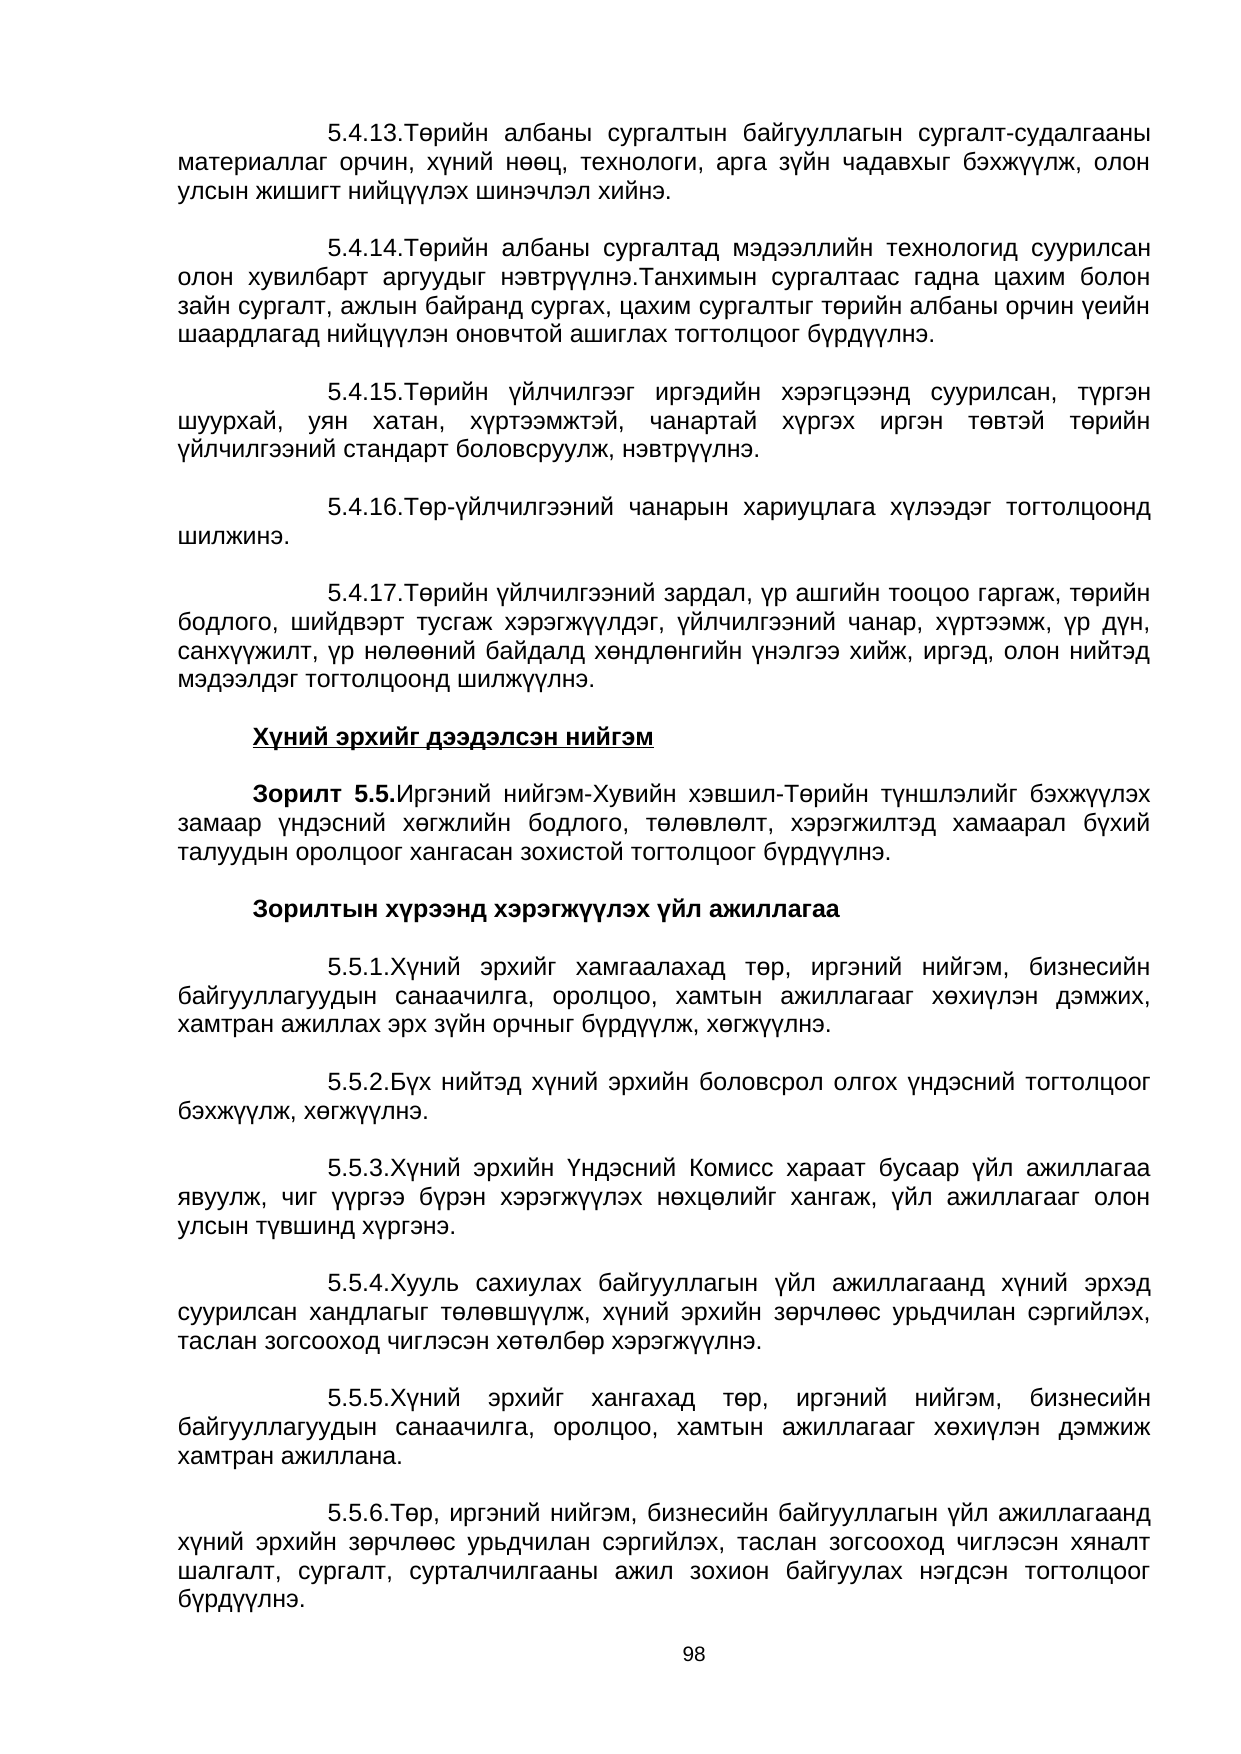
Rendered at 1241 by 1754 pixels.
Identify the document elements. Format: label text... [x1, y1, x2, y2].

text 5.5.1.Хүний эрхийг хамгаалахад төр, иргэний нийгэм, бизнесийн байгууллагуудын санаачилга, оролцоо, хамтын ажиллагааг хөхиүлэн дэмжих, хамтран ажиллах эрх зүйн орчныг бүрдүүлж, хөгжүүлнэ. [177, 952, 1152, 1038]
text 5.4.15.Төрийн үйлчилгээг иргэдийн хэрэгцээнд суурилсан, түргэн шуурхай, уян хатан, хүртээмжтэй, чанартай хүргэх иргэн төвтэй төрийн үйлчилгээний стандарт боловсруулж, нэвтрүүлнэ. [177, 377, 1152, 463]
text 5.5.6.Төр, иргэний нийгэм, бизнесийн байгууллагын үйл ажиллагаанд хүний эрхийн зөрчлөөс урьдчилан сэргийлэх, таслан зогсооход чиглэсэн хяналт шалгалт, сургалт, сурталчилгааны ажил зохион байгуулах нэгдсэн тогтолцоог бүрдүүлнэ. [177, 1498, 1152, 1613]
text 5.4.16.Төр-үйлчилгээний чанарын хариуцлага хүлээдэг тогтолцоонд шилжинэ. [177, 492, 1152, 549]
text 5.4.13.Төрийн албаны сургалтын байгууллагын сургалт-судалгааны материаллаг орчин, хүний нөөц, технологи, арга зүйн чадавхыг бэхжүүлж, олон улсын жишигт нийцүүлэх шинэчлэл хийнэ. [177, 118, 1152, 204]
text 5.5.5.Хүний эрхийг хангахад төр, иргэний нийгэм, бизнесийн байгууллагуудын санаачилга, оролцоо, хамтын ажиллагааг хөхиүлэн дэмжиж хамтран ажиллана. [177, 1383, 1152, 1469]
text Зорилтын хүрээнд хэрэгжүүлэх үйл ажиллагаа [177, 894, 1152, 923]
text 5.4.17.Төрийн үйлчилгээний зардал, үр ашгийн тооцоо гаргаж, төрийн бодлого, шийдвэрт тусгаж хэрэгжүүлдэг, үйлчилгээний чанар, хүртээмж, үр дүн, санхүүжилт, үр нөлөөний байдалд хөндлөнгийн үнэлгээ хийж, иргэд, олон нийтэд мэдээлдэг тогтолцоонд шилжүүлнэ. [177, 578, 1152, 693]
text 5.4.14.Төрийн албаны сургалтад мэдээллийн технологид суурилсан олон хувилбарт аргуудыг нэвтрүүлнэ.Танхимын сургалтаас гадна цахим болон зайн сургалт, ажлын байранд сургах, цахим сургалтыг төрийн албаны орчин үеийн шаардлагад нийцүүлэн оновчтой ашиглах тогтолцоог бүрдүүлнэ. [177, 233, 1152, 348]
subtitle Хүний эрхийг дээдэлсэн нийгэм [177, 722, 1152, 751]
text 5.5.4.Хууль сахиулах байгууллагын үйл ажиллагаанд хүний эрхэд суурилсан хандлагыг төлөвшүүлж, хүний эрхийн зөрчлөөс урьдчилан сэргийлэх, таслан зогсооход чиглэсэн хөтөлбөр хэрэгжүүлнэ. [177, 1268, 1152, 1354]
text 5.5.2.Бүх нийтэд хүний эрхийн боловсрол олгох үндэсний тогтолцоог бэхжүүлж, хөгжүүлнэ. [177, 1067, 1152, 1124]
text 5.5.3.Хүний эрхийн Үндэсний Комисс хараат бусаар үйл ажиллагаа явуулж, чиг үүргээ бүрэн хэрэгжүүлэх нөхцөлийг хангаж, үйл ажиллагааг олон улсын түвшинд хүргэнэ. [177, 1153, 1152, 1239]
text Зорилт 5.5.Иргэний нийгэм-Хувийн хэвшил-Төрийн түншлэлийг бэхжүүлэх замаар үндэсний хөгжлийн бодлого, төлөвлөлт, хэрэгжилтэд хамаарал бүхий талуудын оролцоог хангасан зохистой тогтолцоог бүрдүүлнэ. [177, 779, 1152, 866]
